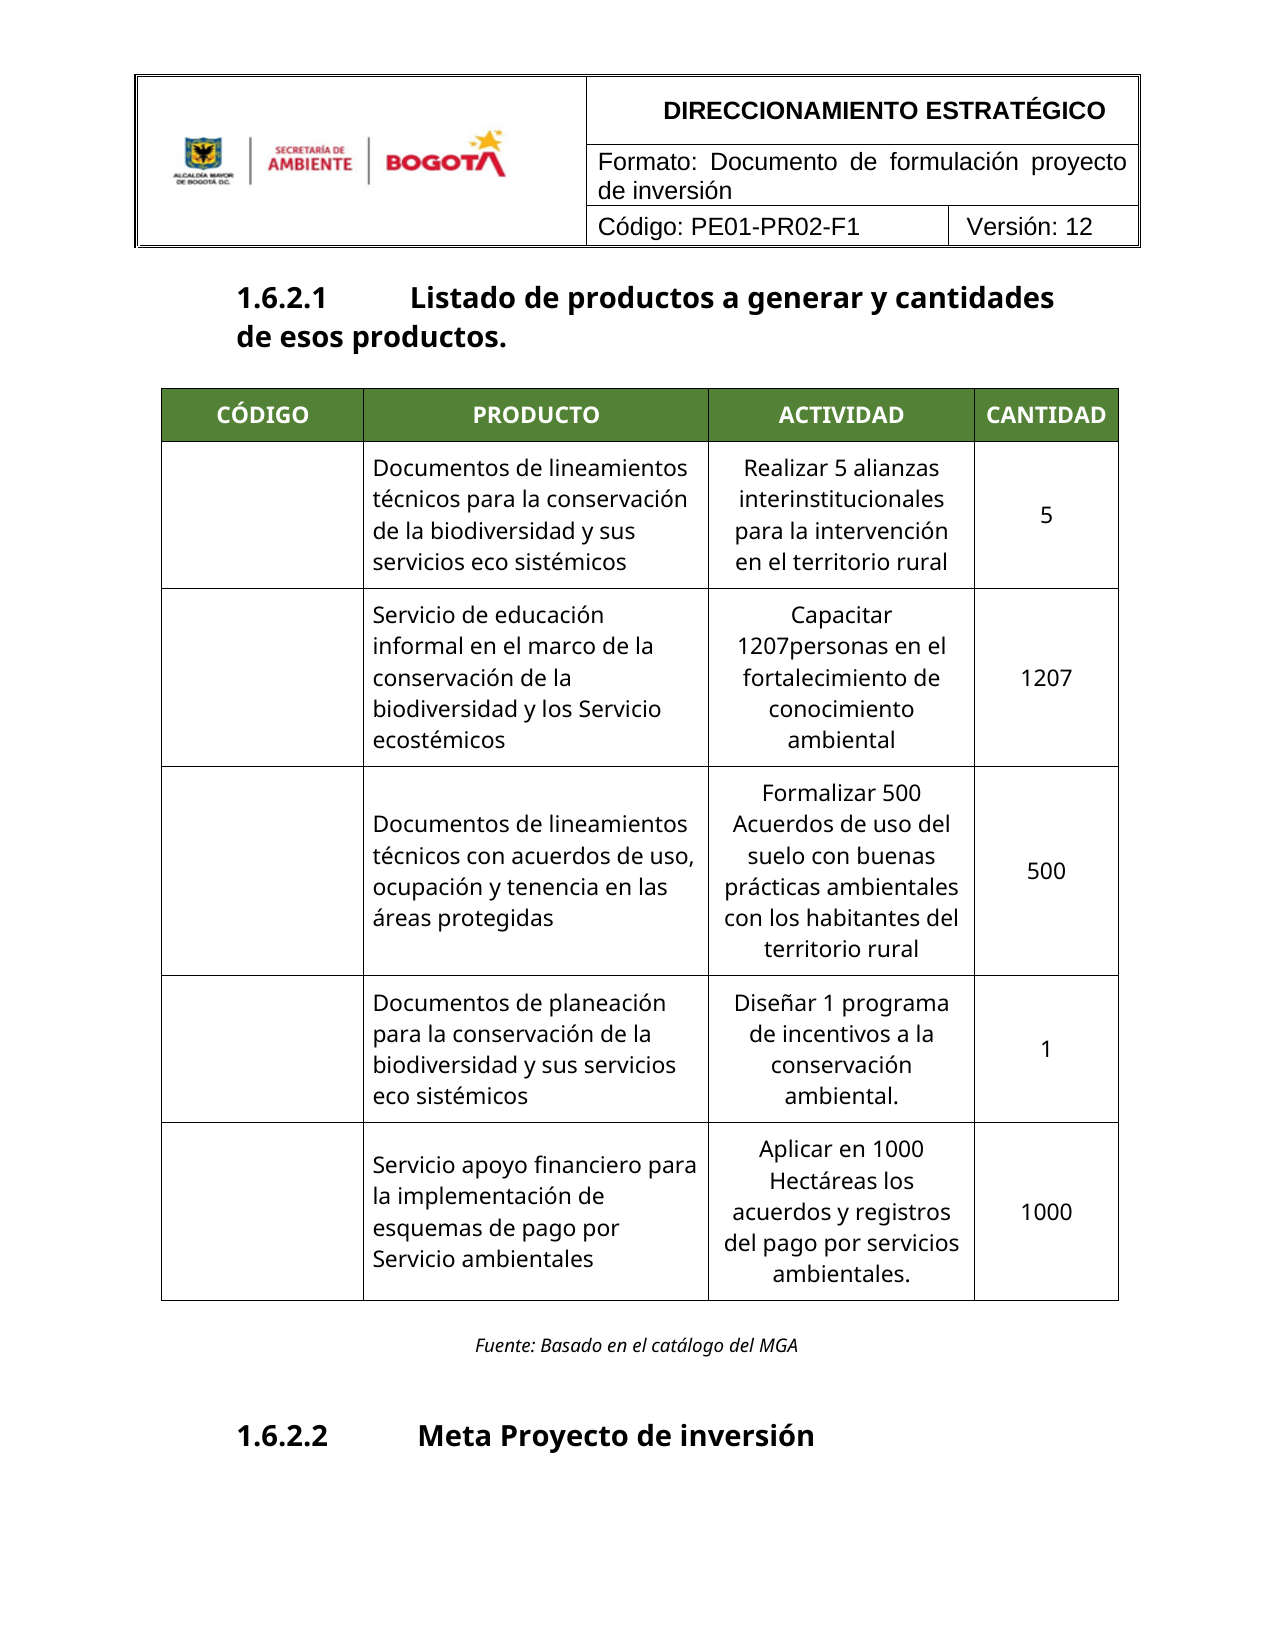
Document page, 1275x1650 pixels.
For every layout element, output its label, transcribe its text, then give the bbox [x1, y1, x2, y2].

table_cell Documentos de planeación para la conservación de la biodiversidad y sus servicios eco sistémicos [364, 976, 708, 1122]
table_cell [162, 976, 363, 1122]
table_header CANTIDAD [975, 389, 1118, 441]
table_cell Aplicar en 1000 Hectáreas los acuerdos y registros del pago por servicios ambientales. [709, 1123, 974, 1300]
table_cell Documentos de lineamientos técnicos con acuerdos de uso, ocupación y tenencia en las áreas protegidas [364, 767, 708, 975]
table_cell 1 [975, 976, 1118, 1122]
table_cell Servicio apoyo financiero para la implementación de esquemas de pago por Servicio ambientales [364, 1123, 708, 1300]
table_header ACTIVIDAD [709, 389, 974, 441]
table_header CÓDIGO [162, 389, 363, 441]
table_cell Servicio de educación informal en el marco de la conservación de la biodiversidad y los Servicio ecostémicos [364, 589, 708, 766]
list Listado de productos a generar y cantidades de esos productos. [236, 277, 1098, 356]
picture [147, 102, 538, 219]
table_cell 1000 [975, 1123, 1118, 1300]
list Meta Proyecto de inversión [236, 1415, 1098, 1455]
table_cell 5 [975, 442, 1118, 587]
table_cell Capacitar 1207personas en el fortalecimiento de conocimiento ambiental [709, 589, 974, 766]
table_header PRODUCTO [364, 389, 708, 441]
table_cell 500 [975, 767, 1118, 975]
table_cell Documentos de lineamientos técnicos para la conservación de la biodiversidad y sus servicios eco sistémicos [364, 442, 708, 587]
table_cell [162, 767, 363, 975]
table_cell [162, 1123, 363, 1300]
table_cell [162, 442, 363, 587]
text Fuente: Basado en el catálogo del MGA [177, 1332, 1098, 1358]
table_cell Realizar 5 alianzas interinstitucionales para la intervención en el territorio rural [709, 442, 974, 587]
table_cell [162, 589, 363, 766]
table_cell Formalizar 500 Acuerdos de uso del suelo con buenas prácticas ambientales con los habitantes del territorio rural [709, 767, 974, 975]
table_cell 1207 [975, 589, 1118, 766]
table_cell Diseñar 1 programa de incentivos a la conservación ambiental. [709, 976, 974, 1122]
